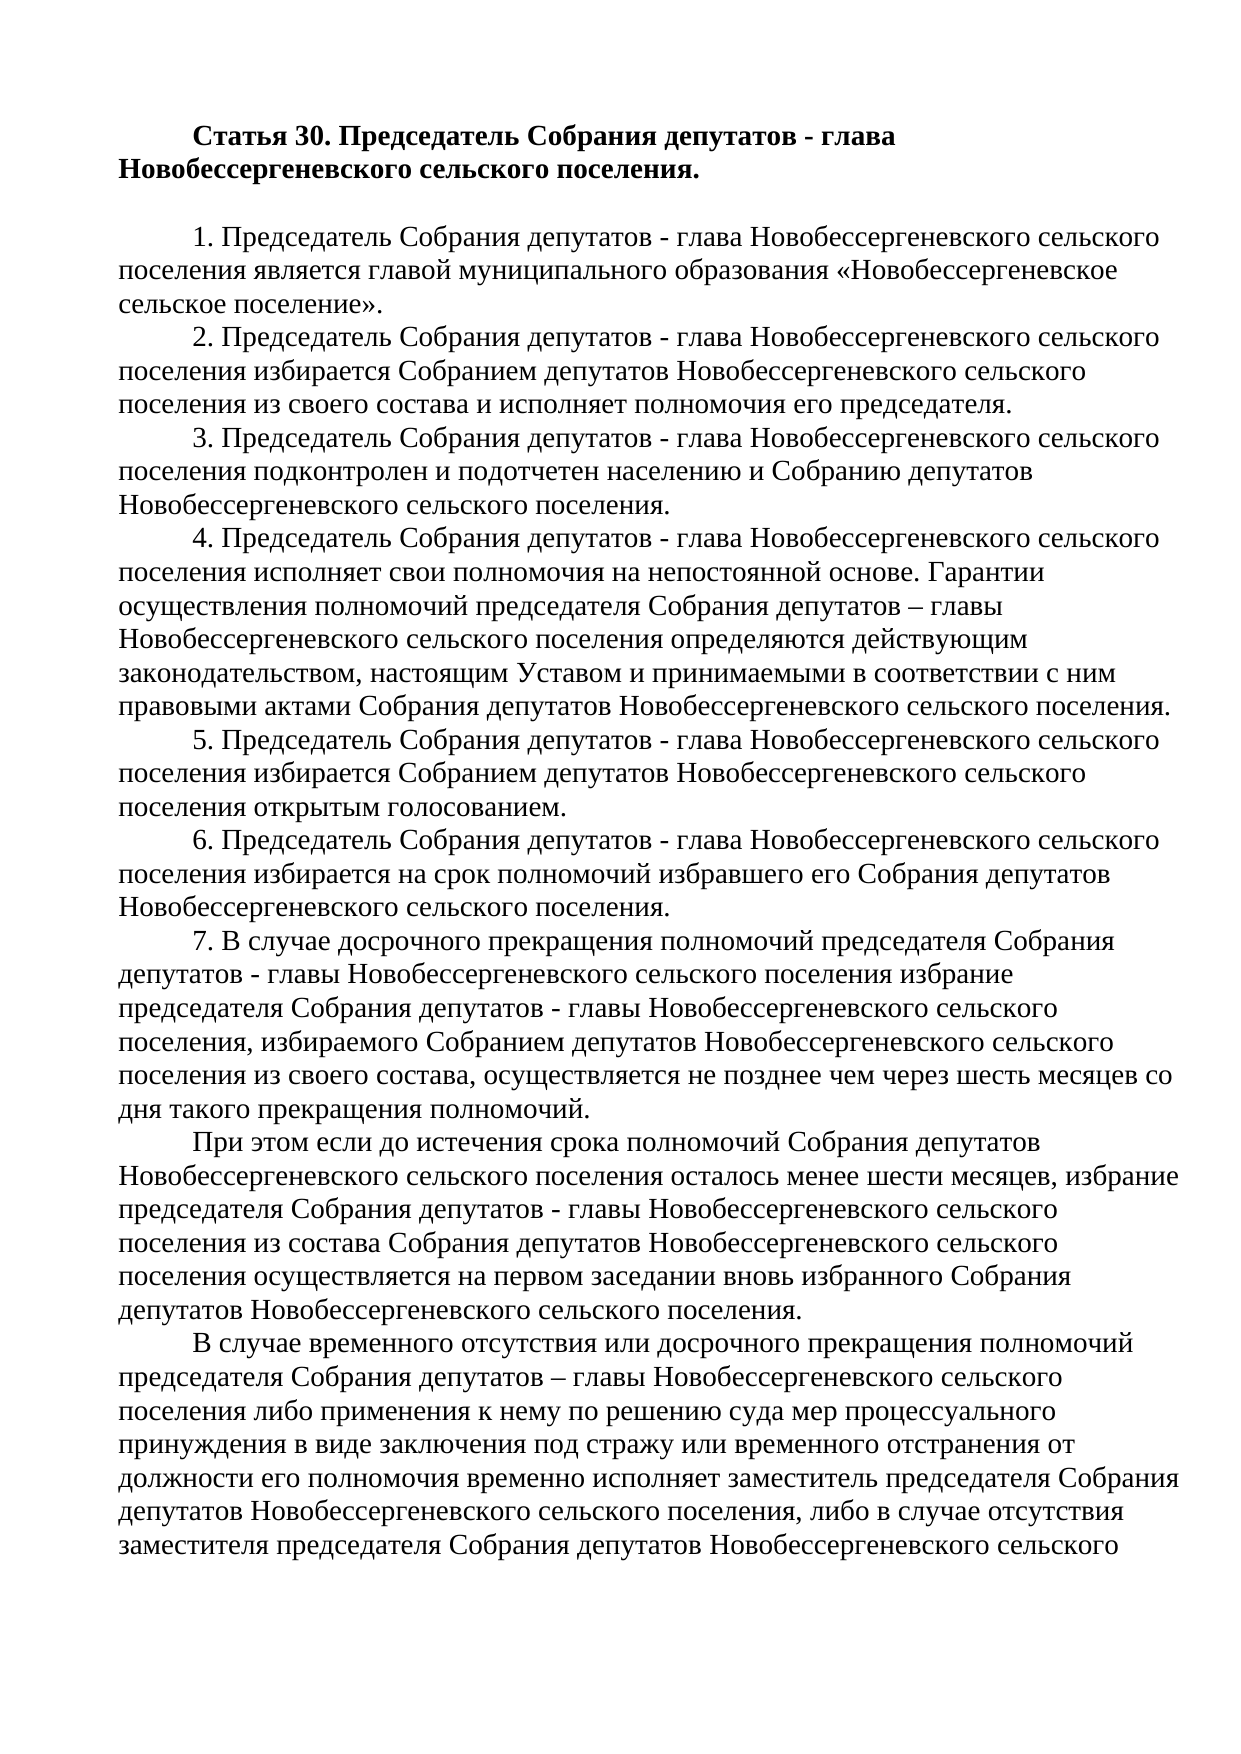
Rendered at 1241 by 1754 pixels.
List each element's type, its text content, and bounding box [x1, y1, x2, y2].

text 2. Председатель Собрания депутатов - глава Новобессергеневского сельского поселения избирается Собранием депутатов Новобессергеневского сельского поселения из своего состава и исполняет полномочия его председателя. [118, 319, 1181, 420]
text 6. Председатель Собрания депутатов - глава Новобессергеневского сельского поселения избирается на срок полномочий избравшего его Собрания депутатов Новобессергеневского сельского поселения. [118, 822, 1181, 923]
text При этом если до истечения срока полномочий Собрания депутатов Новобессергеневского сельского поселения осталось менее шести месяцев, избрание председателя Собрания депутатов - главы Новобессергеневского сельского поселения из состава Собрания депутатов Новобессергеневского сельского поселения осуществляется на первом заседании вновь избранного Собрания депутатов Новобессергеневского сельского поселения. [118, 1124, 1181, 1326]
text 4. Председатель Собрания депутатов - глава Новобессергеневского сельского поселения исполняет свои полномочия на непостоянной основе. Гарантии осуществления полномочий председателя Собрания депутатов – главы Новобессергеневского сельского поселения определяются действующим законодательством, настоящим Уставом и принимаемыми в соответствии с ним правовыми актами Собрания депутатов Новобессергеневского сельского поселения. [118, 521, 1181, 722]
text 3. Председатель Собрания депутатов - глава Новобессергеневского сельского поселения подконтролен и подотчетен населению и Собранию депутатов Новобессергеневского сельского поселения. [118, 420, 1181, 521]
text 5. Председатель Собрания депутатов - глава Новобессергеневского сельского поселения избирается Собранием депутатов Новобессергеневского сельского поселения открытым голосованием. [118, 722, 1181, 822]
text 7. В случае досрочного прекращения полномочий председателя Собрания депутатов - главы Новобессергеневского сельского поселения избрание председателя Собрания депутатов - главы Новобессергеневского сельского поселения, избираемого Собранием депутатов Новобессергеневского сельского поселения из своего состава, осуществляется не позднее чем через шесть месяцев со дня такого прекращения полномочий. [118, 923, 1181, 1124]
text 1. Председатель Собрания депутатов - глава Новобессергеневского сельского поселения является главой муниципального образования «Новобессергеневское сельское поселение». [118, 219, 1181, 319]
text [118, 1326, 1181, 1560]
text Статья 30. Председатель Собрания депутатов - глава Новобессергеневского сельского поселения. [118, 118, 1181, 185]
